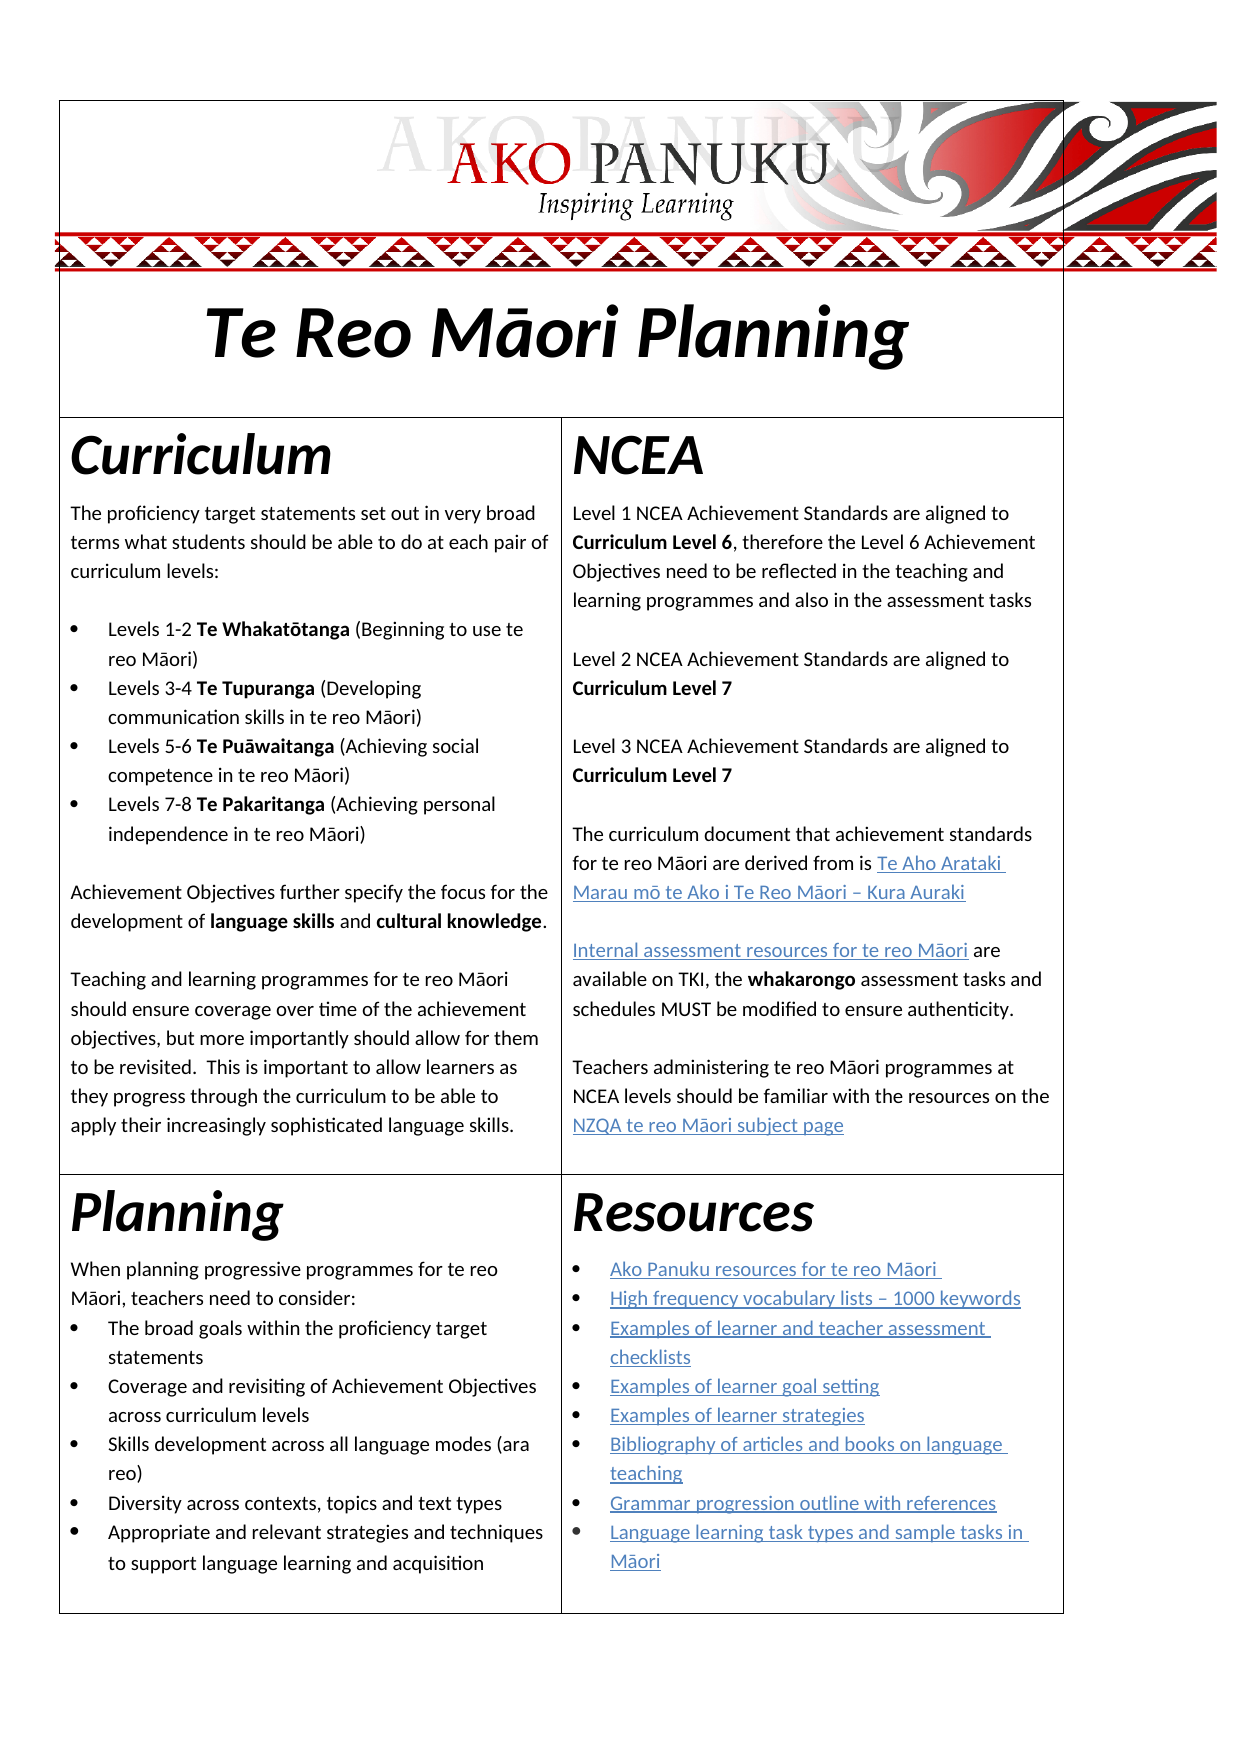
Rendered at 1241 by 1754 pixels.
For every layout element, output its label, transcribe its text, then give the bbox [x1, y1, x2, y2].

table_header Te Reo Māori Planning [60, 101, 1063, 417]
table_cell Planning When planning progressive programmes for te reo Māori, teachers need to consider: The broad goals within the proficiency target statements Coverage and revisiting of Achievement Objectives across curriculum levels Skills development across all language modes (ara reo) Diversity across contexts, topics and text types Appropriate and relevant strategies and techniques to support language learning and acquisition [60, 1175, 561, 1612]
table_cell Curriculum The proficiency target statements set out in very broad terms what students should be able to do at each pair of curriculum levels: Levels 1-2 Te Whakatōtanga (Beginning to use te reo Māori) Levels 3-4 Te Tupuranga (Developing communication skills in te reo Māori) Levels 5-6 Te Puāwaitanga (Achieving social competence in te reo Māori) Levels 7-8 Te Pakaritanga (Achieving personal independence in te reo Māori) Achievement Objectives further specify the focus for the development of language skills and cultural knowledge. Teaching and learning programmes for te reo Māori should ensure coverage over time of the achievement objectives, but more importantly should allow for them to be revisited. This is important to allow learners as they progress through the curriculum to be able to apply their increasingly sophisticated language skills. [60, 418, 561, 1173]
table_cell Resources Ako Panuku resources for te reo Māori High frequency vocabulary lists – 1000 keywords Examples of learner and teacher assessment checklists Examples of learner goal setting Examples of learner strategies Bibliography of articles and books on language teaching Grammar progression outline with references Language learning task types and sample tasks in Māori [562, 1175, 1063, 1612]
table_cell NCEA Level 1 NCEA Achievement Standards are aligned to Curriculum Level 6, therefore the Level 6 Achievement Objectives need to be reflected in the teaching and learning programmes and also in the assessment tasks Level 2 NCEA Achievement Standards are aligned to Curriculum Level 7 Level 3 NCEA Achievement Standards are aligned to Curriculum Level 7 The curriculum document that achievement standards for te reo Māori are derived from is Te Aho Arataki Marau mō te Ako i Te Reo Māori – Kura Auraki Internal assessment resources for te reo Māori are available on TKI, the whakarongo assessment tasks and schedules MUST be modified to ensure authenticity. Teachers administering te reo Māori programmes at NCEA levels should be familiar with the resources on the NZQA te reo Māori subject page [562, 418, 1063, 1173]
picture [54, 100, 59, 272]
picture [1064, 100, 1217, 272]
